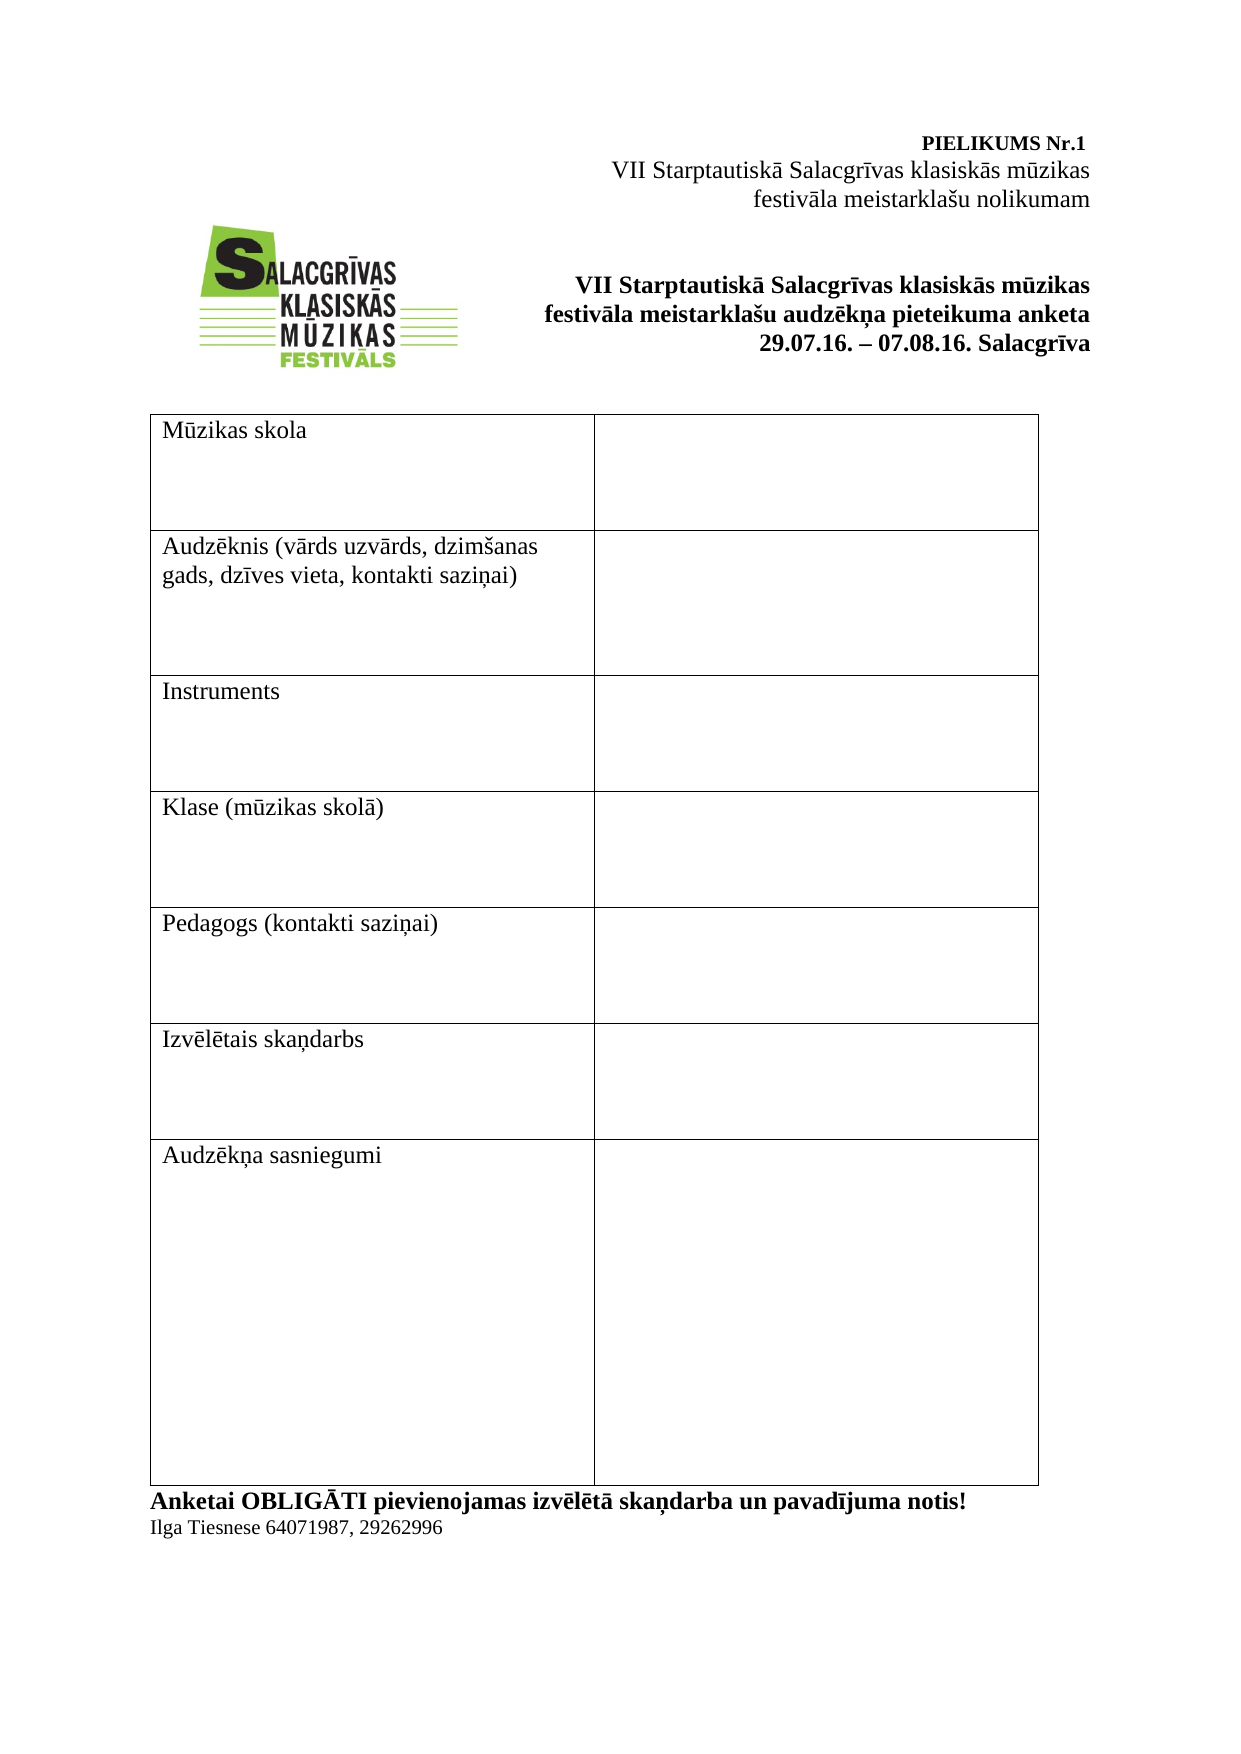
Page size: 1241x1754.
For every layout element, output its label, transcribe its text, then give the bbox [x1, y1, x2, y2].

text VII Starptautiskā Salacgrīvas klasiskās mūzikas [150, 270, 1090, 299]
table_cell Izvēlētais skaņdarbs [151, 1024, 594, 1139]
table_cell [595, 792, 1038, 907]
picture [193, 357, 466, 383]
table_cell Instruments [151, 676, 594, 791]
table_header Mūzikas skola [151, 415, 594, 530]
text Ilga Tiesnese 64071987, 29262996 [150, 1515, 1090, 1539]
table_cell [595, 531, 1038, 675]
text Anketai OBLIGĀTI pievienojamas izvēlētā skaņdarba un pavadījuma notis! [150, 1486, 1090, 1515]
text festivāla meistarklašu nolikumam [150, 184, 1090, 213]
text PIELIKUMS Nr.1 [150, 131, 1086, 155]
table_cell Audzēkņa sasniegumi [151, 1140, 594, 1485]
table_cell Audzēknis (vārds uzvārds, dzimšanas gads, dzīves vieta, kontakti saziņai) [151, 531, 594, 675]
table_cell [595, 1024, 1038, 1139]
text festivāla meistarklašu audzēkņa pieteikuma anketa [150, 299, 1090, 328]
picture [193, 213, 466, 270]
text 29.07.16. – 07.08.16. Salacgrīva [150, 328, 1090, 357]
table_cell [595, 908, 1038, 1023]
table_cell [595, 676, 1038, 791]
table_cell [595, 1140, 1038, 1485]
table_cell Pedagogs (kontakti saziņai) [151, 908, 594, 1023]
table_header [595, 415, 1038, 530]
table_cell Klase (mūzikas skolā) [151, 792, 594, 907]
text VII Starptautiskā Salacgrīvas klasiskās mūzikas [150, 155, 1090, 184]
